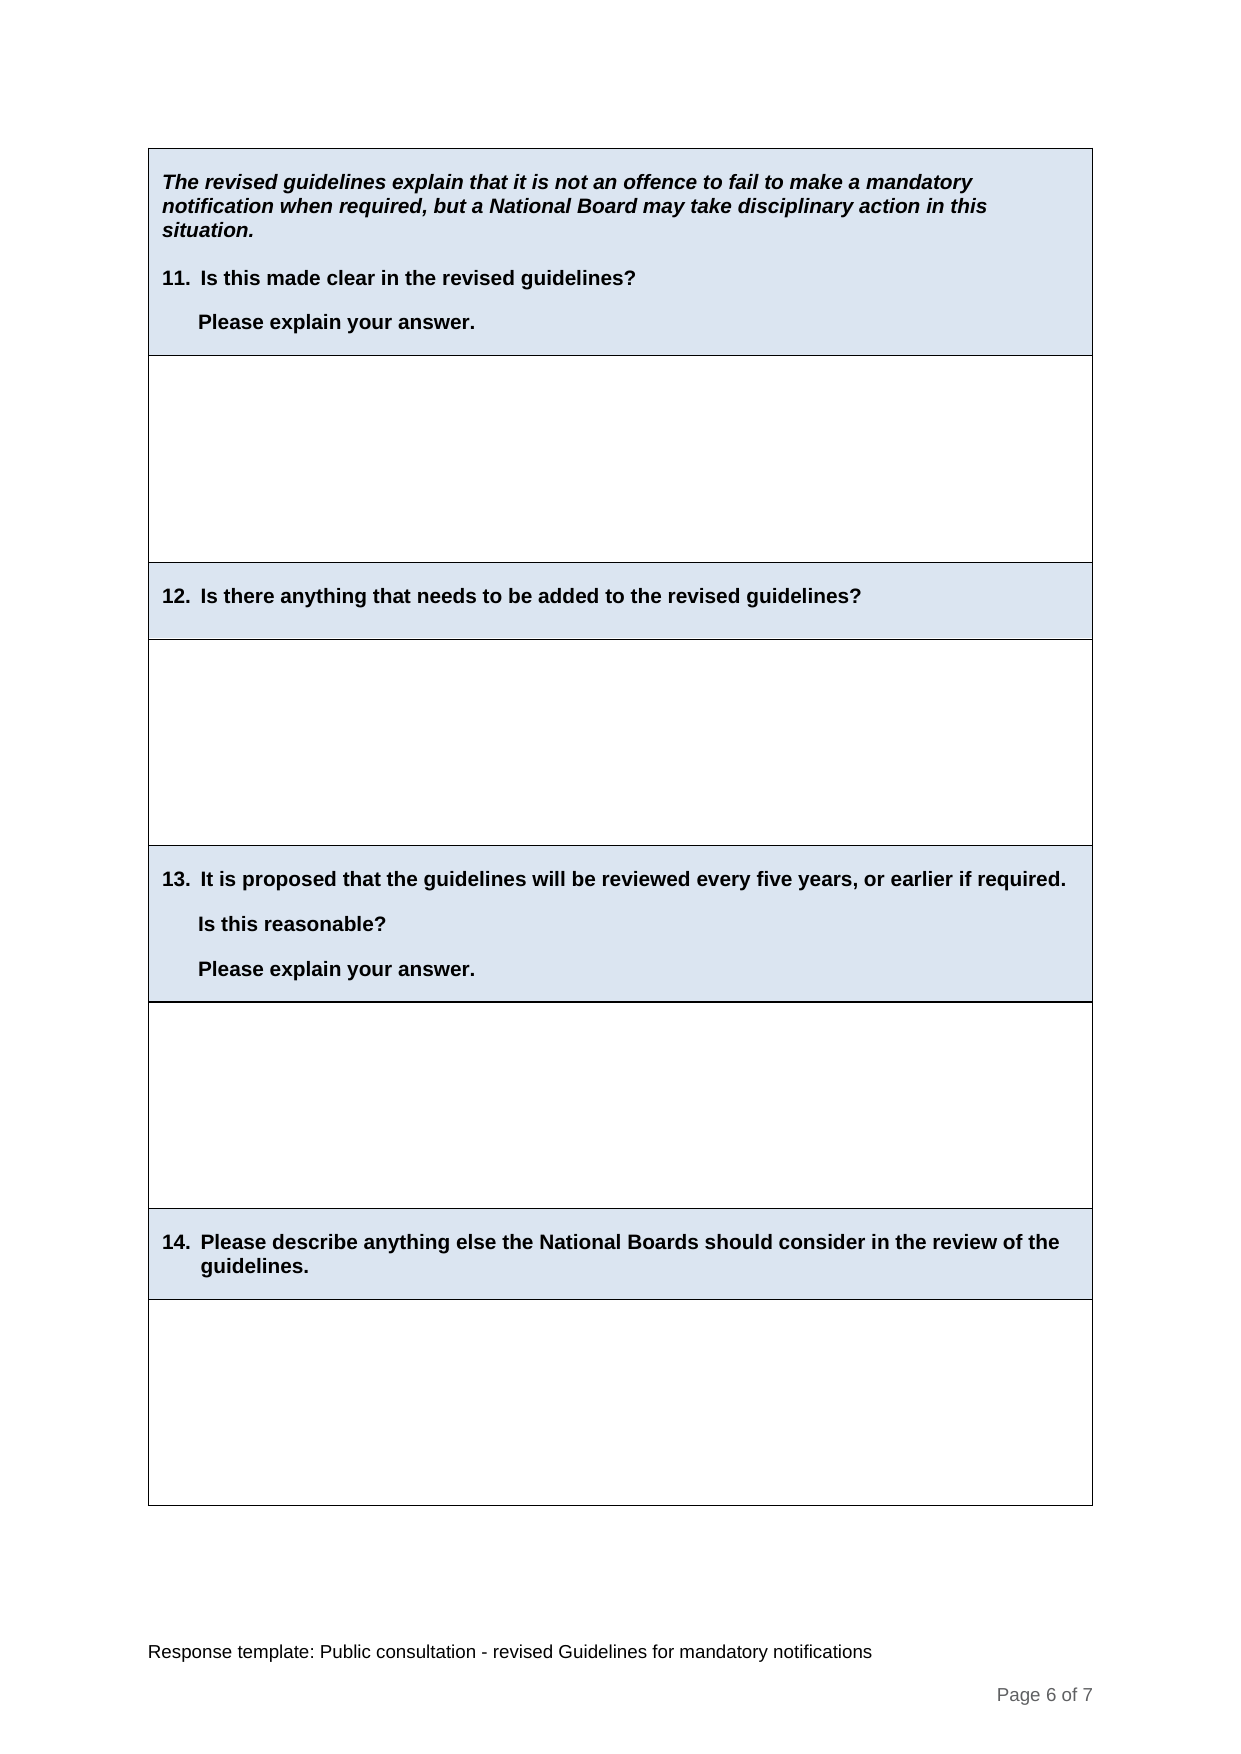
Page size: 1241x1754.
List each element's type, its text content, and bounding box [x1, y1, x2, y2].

table_cell [149, 1003, 1092, 1208]
table_cell It is proposed that the guidelines will be reviewed every five years, or earlier if required. Is this reasonable? Please explain your answer. [149, 846, 1092, 1001]
table_cell Is there anything that needs to be added to the revised guidelines? [149, 563, 1092, 638]
table_cell [149, 1300, 1092, 1505]
table_cell [149, 640, 1092, 845]
table_cell Please describe anything else the National Boards should consider in the review of the guidelines. [149, 1209, 1092, 1299]
table_header The revised guidelines explain that it is not an offence to fail to make a mandatory notification when required, but a National Board may take disciplinary action in this situation. Is this made clear in the revised guidelines? Please explain your answer. [149, 149, 1092, 355]
table_cell [149, 356, 1092, 562]
